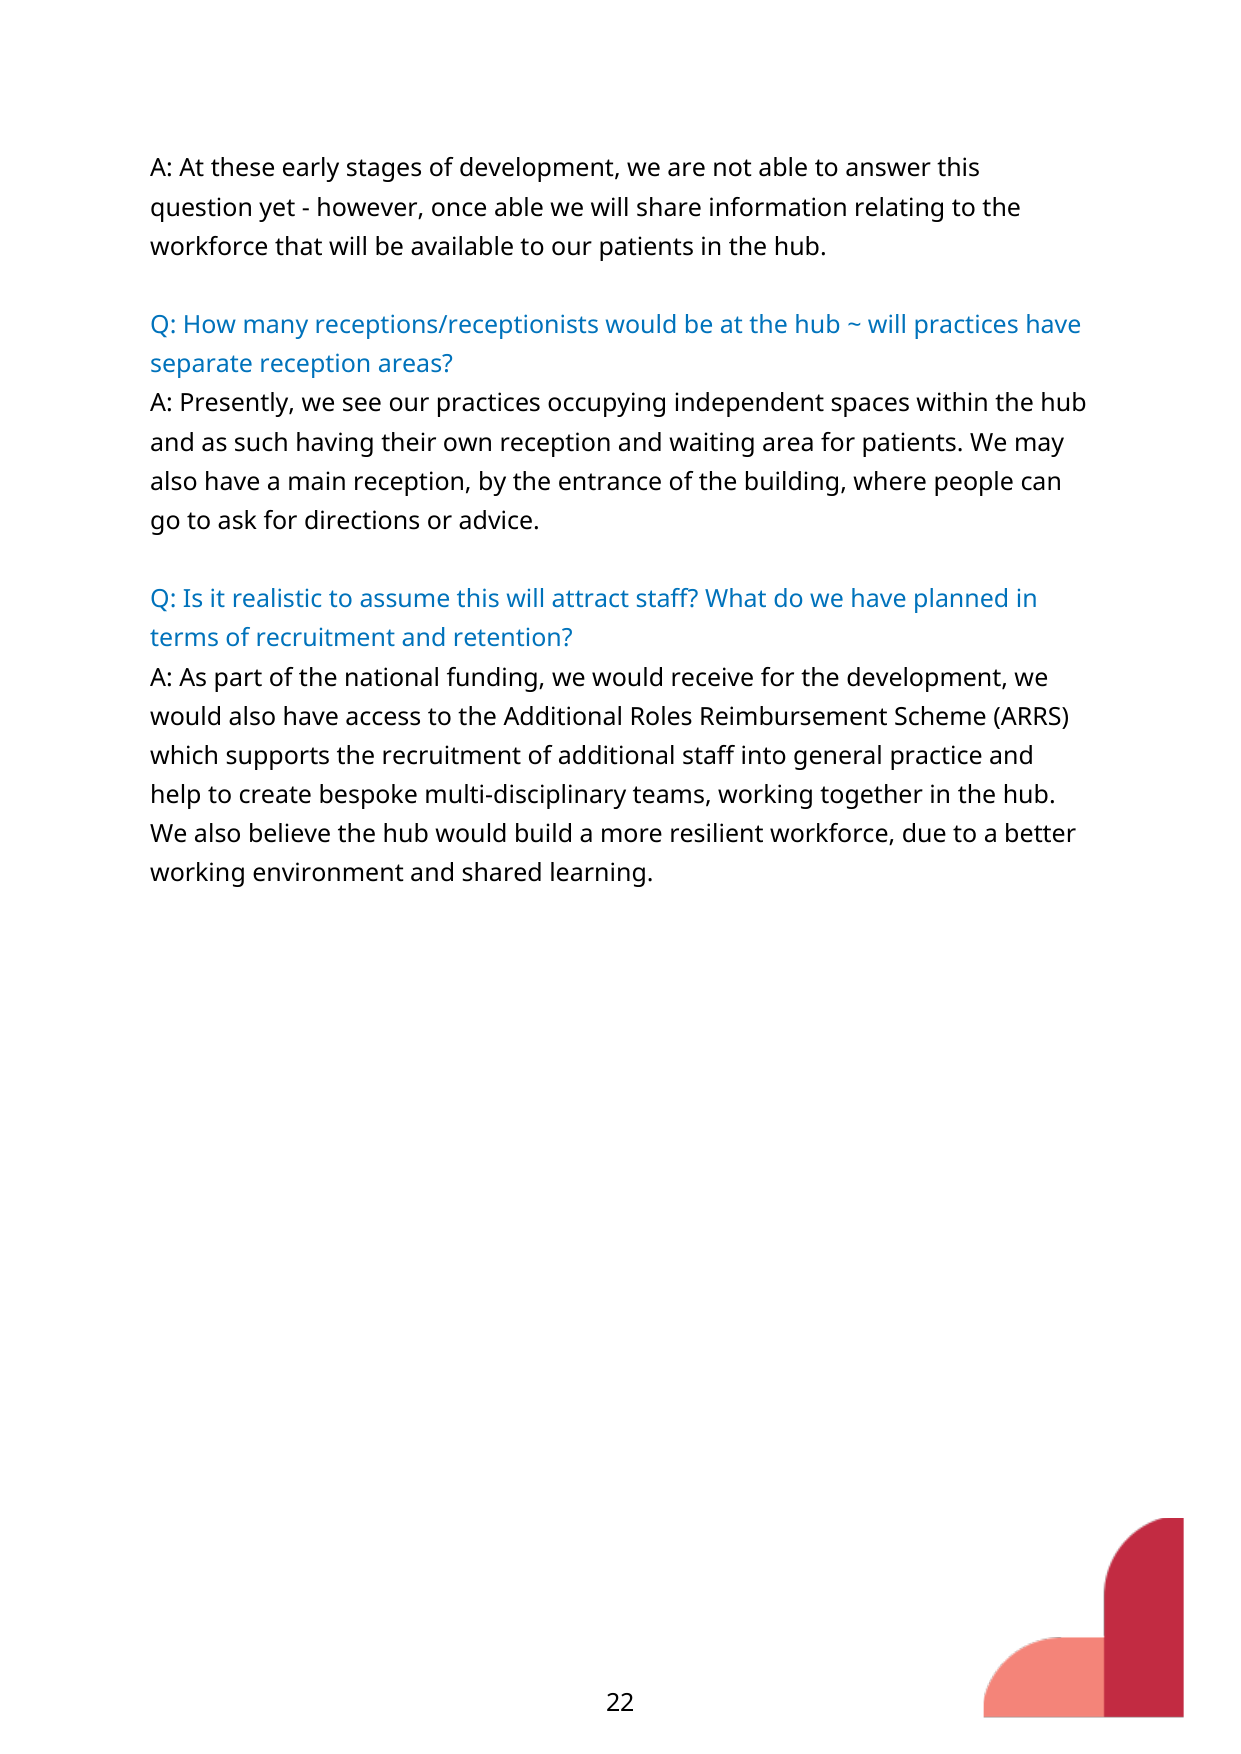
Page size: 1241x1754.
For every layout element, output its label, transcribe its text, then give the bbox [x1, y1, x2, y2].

text Q: How many receptions/receptionists would be at the hub ~ will practices have separate reception areas? A: Presently, we see our practices occupying independent spaces within the hub and as such having their own reception and waiting area for patients. We may also have a main reception, by the entrance of the building, where people can go to ask for directions or advice. [150, 307, 1090, 537]
text Q: Is it realistic to assume this will attract staff? What do we have planned in terms of recruitment and retention? [150, 581, 1090, 654]
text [150, 150, 1090, 262]
text A: As part of the national funding, we would receive for the development, we would also have access to the Additional Roles Reimbursement Scheme (ARRS) which supports the recruitment of additional staff into general practice and help to create bespoke multi-disciplinary teams, working together in the hub. We also believe the hub would build a more resilient workforce, due to a better working environment and shared learning. [150, 659, 1090, 889]
